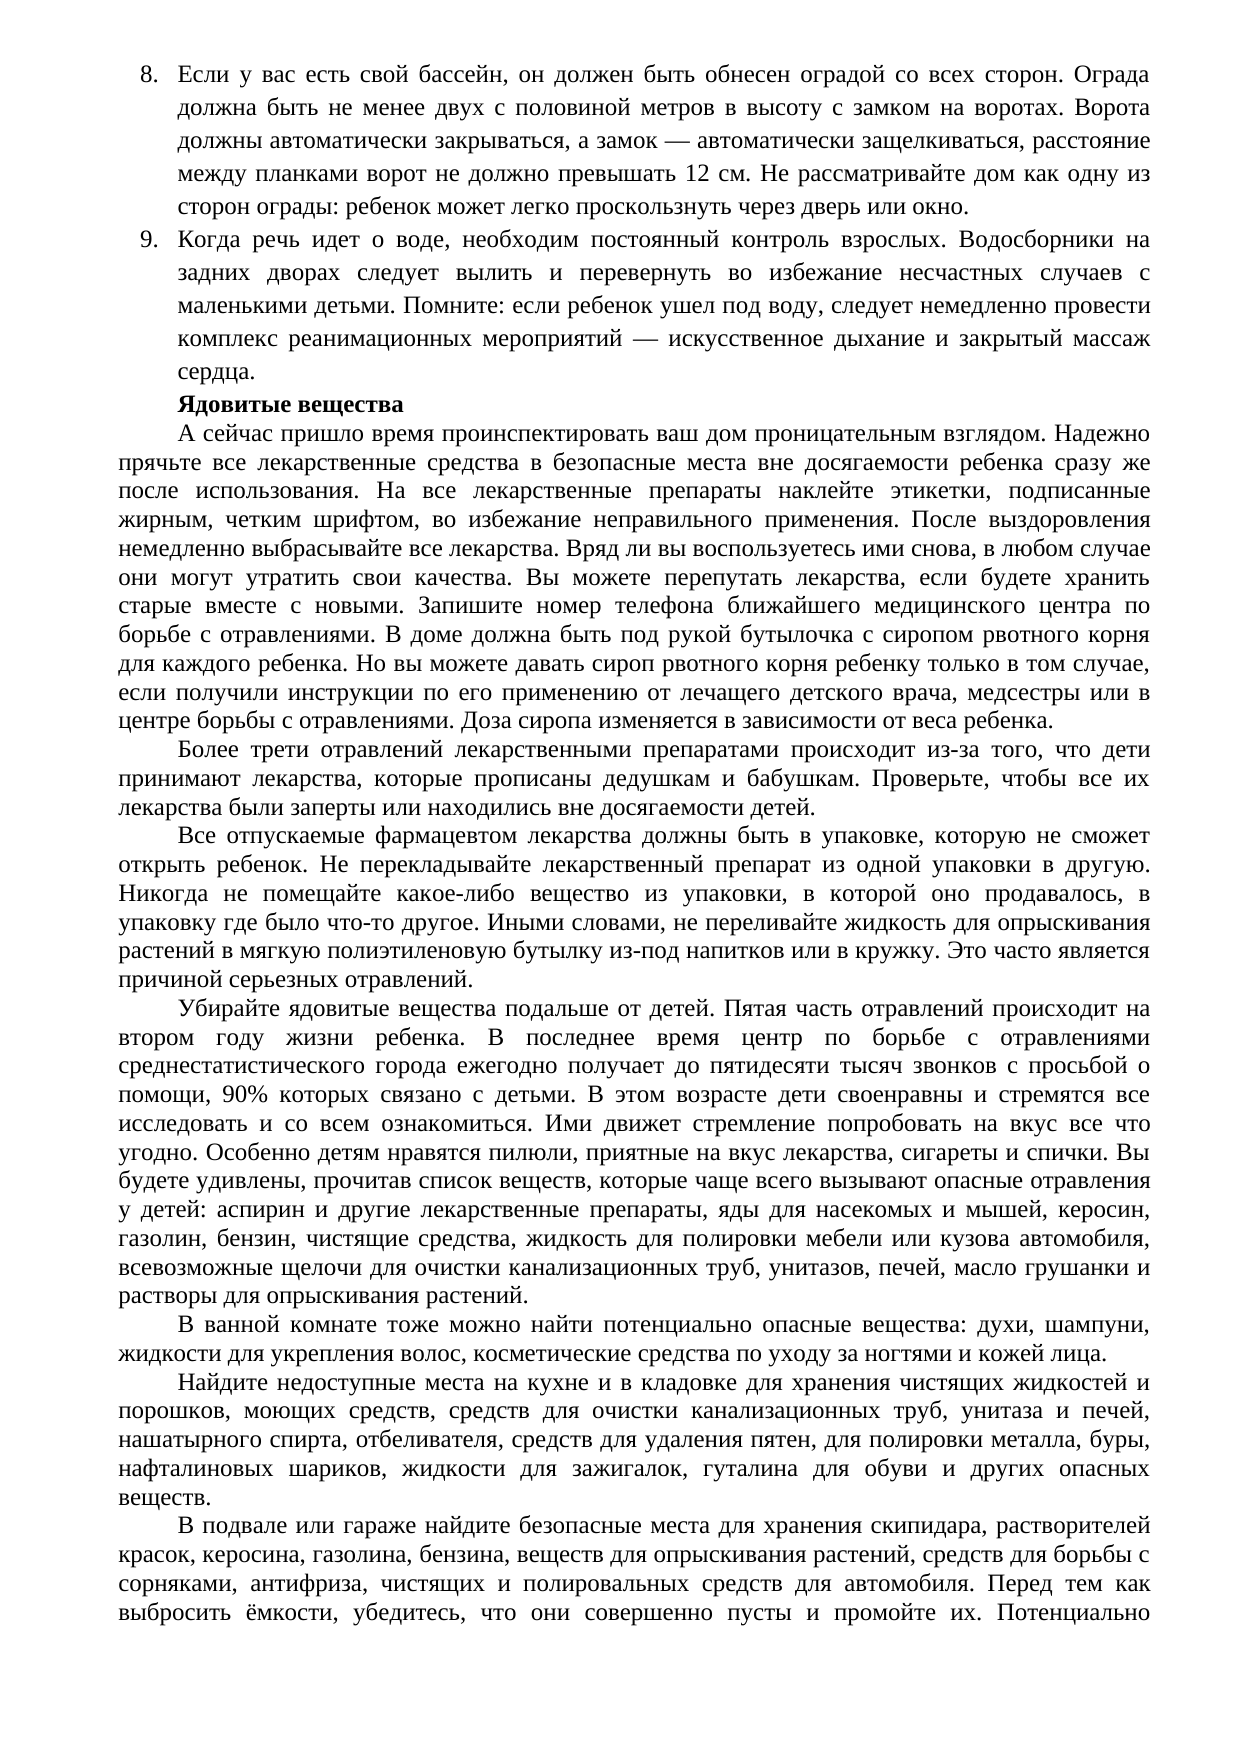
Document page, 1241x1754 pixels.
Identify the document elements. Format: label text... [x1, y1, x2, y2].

list Если у вас есть свой бассейн, он должен быть обнесен оградой со всех сторон. Ограда должна быть не менее двух с половиной метров в высоту с замком на воротах. Ворота должны автоматически закрываться, а замок — автоматически защелкиваться, расстояние между планками ворот не должно превышать 12 см. Не рассматривайте дом как одну из сторон ограды: ребенок может легко проскользнуть через дверь или окно. [140, 59, 1152, 220]
list Ядовитые вещества [177, 389, 1152, 418]
text Убирайте ядовитые вещества подальше от детей. Пятая часть отравлений происходит на втором году жизни ребенка. В последнее время центр по борьбе с отравлениями среднестатистического города ежегодно получает до пятидесяти тысяч звонков с просьбой о помощи, 90% которых связано с детьми. В этом возрасте дети своенравны и стремятся все исследовать и со всем ознакомиться. Ими движет стремление попробовать на вкус все что угодно. Особенно детям нравятся пилюли, приятные на вкус лекарства, сигареты и спички. Вы будете удивлены, прочитав список веществ, которые чаще всего вызывают опасные отравления у детей: аспирин и другие лекарственные препараты, яды для насекомых и мышей, керосин, газолин, бензин, чистящие средства, жидкость для полировки мебели или кузова автомобиля, всевозможные щелочи для очистки канализационных труб, унитазов, печей, масло грушанки и растворы для опрыскивания растений. [118, 993, 1152, 1309]
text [118, 1511, 1152, 1626]
text В ванной комнате тоже можно найти потенциально опасные вещества: духи, шампуни, жидкости для укрепления волос, косметические средства по уходу за ногтями и кожей лица. [118, 1309, 1152, 1367]
text Найдите недоступные места на кухне и в кладовке для хранения чистящих жидкостей и порошков, моющих средств, средств для очистки канализационных труб, унитаза и печей, нашатырного спирта, отбеливателя, средств для удаления пятен, для полировки металла, буры, нафталиновых шариков, жидкости для зажигалок, гуталина для обуви и других опасных веществ. [118, 1367, 1152, 1511]
text Более трети отравлений лекарственными препаратами происходит из-за того, что дети принимают лекарства, которые прописаны дедушкам и бабушкам. Проверьте, чтобы все их лекарства были заперты или находились вне досягаемости детей. [118, 734, 1152, 821]
text А сейчас пришло время проинспектировать ваш дом проницательным взглядом. Надежно прячьте все лекарственные средства в безопасные места вне досягаемости ребенка сразу же после использования. На все лекарственные препараты наклейте этикетки, подписанные жирным, четким шрифтом, во избежание неправильного применения. После выздоровления немедленно выбрасывайте все лекарства. Вряд ли вы воспользуетесь ими снова, в любом случае они могут утратить свои качества. Вы можете перепутать лекарства, если будете хранить старые вместе с новыми. Запишите номер телефона ближайшего медицинского центра по борьбе с отравлениями. В доме должна быть под рукой бутылочка с сиропом рвотного корня для каждого ребенка. Но вы можете давать сироп рвотного корня ребенку только в том случае, если получили инструкции по его применению от лечащего детского врача, медсестры или в центре борьбы с отравлениями. Доза сиропа изменяется в зависимости от веса ребенка. [118, 418, 1152, 734]
list Когда речь идет о воде, необходим постоянный контроль взрослых. Водосборники на задних дворах следует вылить и перевернуть во избежание несчастных случаев с маленькими детьми. Помните: если ребенок ушел под воду, следует немедленно провести комплекс реанимационных мероприятий — искусственное дыхание и закрытый массаж сердца. [140, 224, 1152, 385]
text Все отпускаемые фармацевтом лекарства должны быть в упаковке, которую не сможет открыть ребенок. Не перекладывайте лекарственный препарат из одной упаковки в другую. Никогда не помещайте какое-либо вещество из упаковки, в которой оно продавалось, в упаковку где было что-то другое. Иными словами, не переливайте жидкость для опрыскивания растений в мягкую полиэтиленовую бутылку из-под напитков или в кружку. Это часто является причиной серьезных отравлений. [118, 821, 1152, 993]
